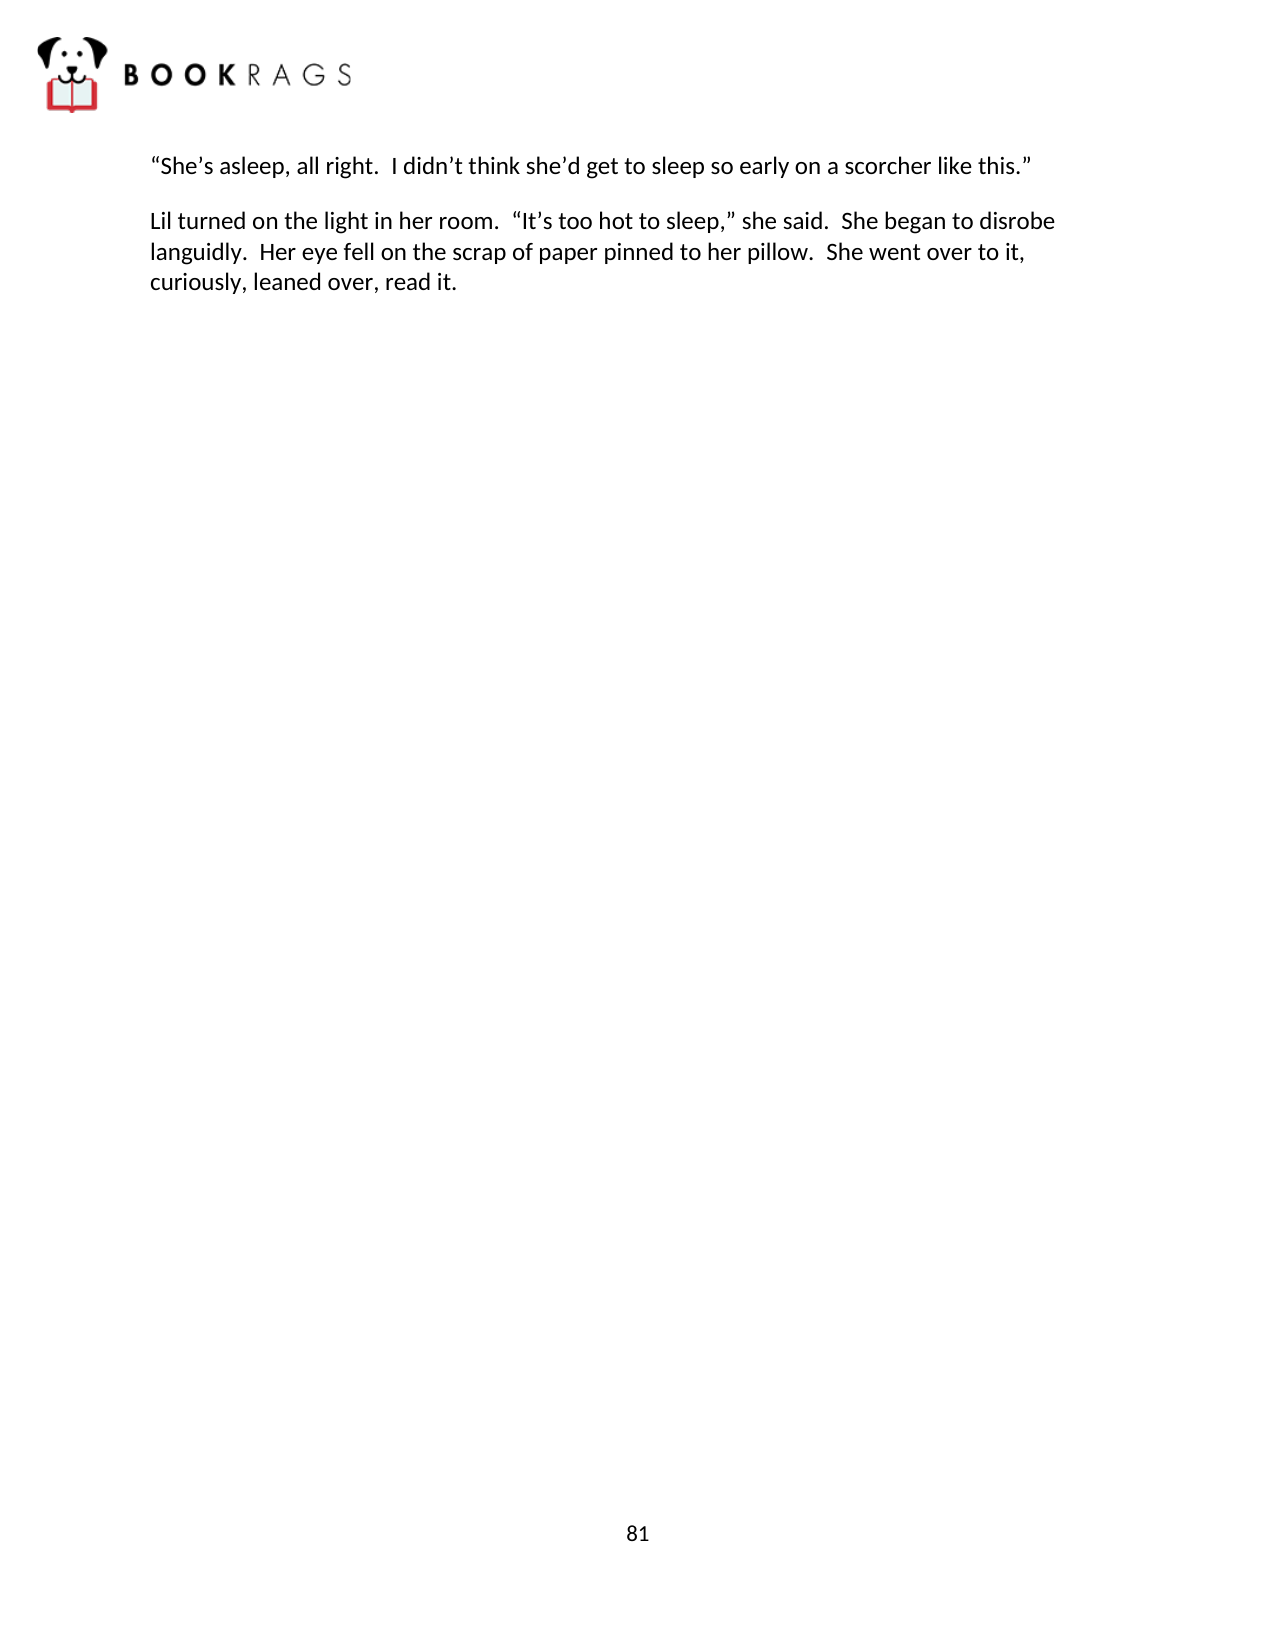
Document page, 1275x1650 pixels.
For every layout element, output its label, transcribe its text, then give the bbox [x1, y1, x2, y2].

text “She’s asleep, all right. I didn’t think she’d get to sleep so early on a scorcher like this.” [150, 150, 1125, 181]
picture [37, 37, 351, 113]
text Lil turned on the light in her room. “It’s too hot to sleep,” she said. She began to disrobe languidly. Her eye fell on the scrap of paper pinned to her pillow. She went over to it, curiously, leaned over, read it. [150, 206, 1125, 297]
